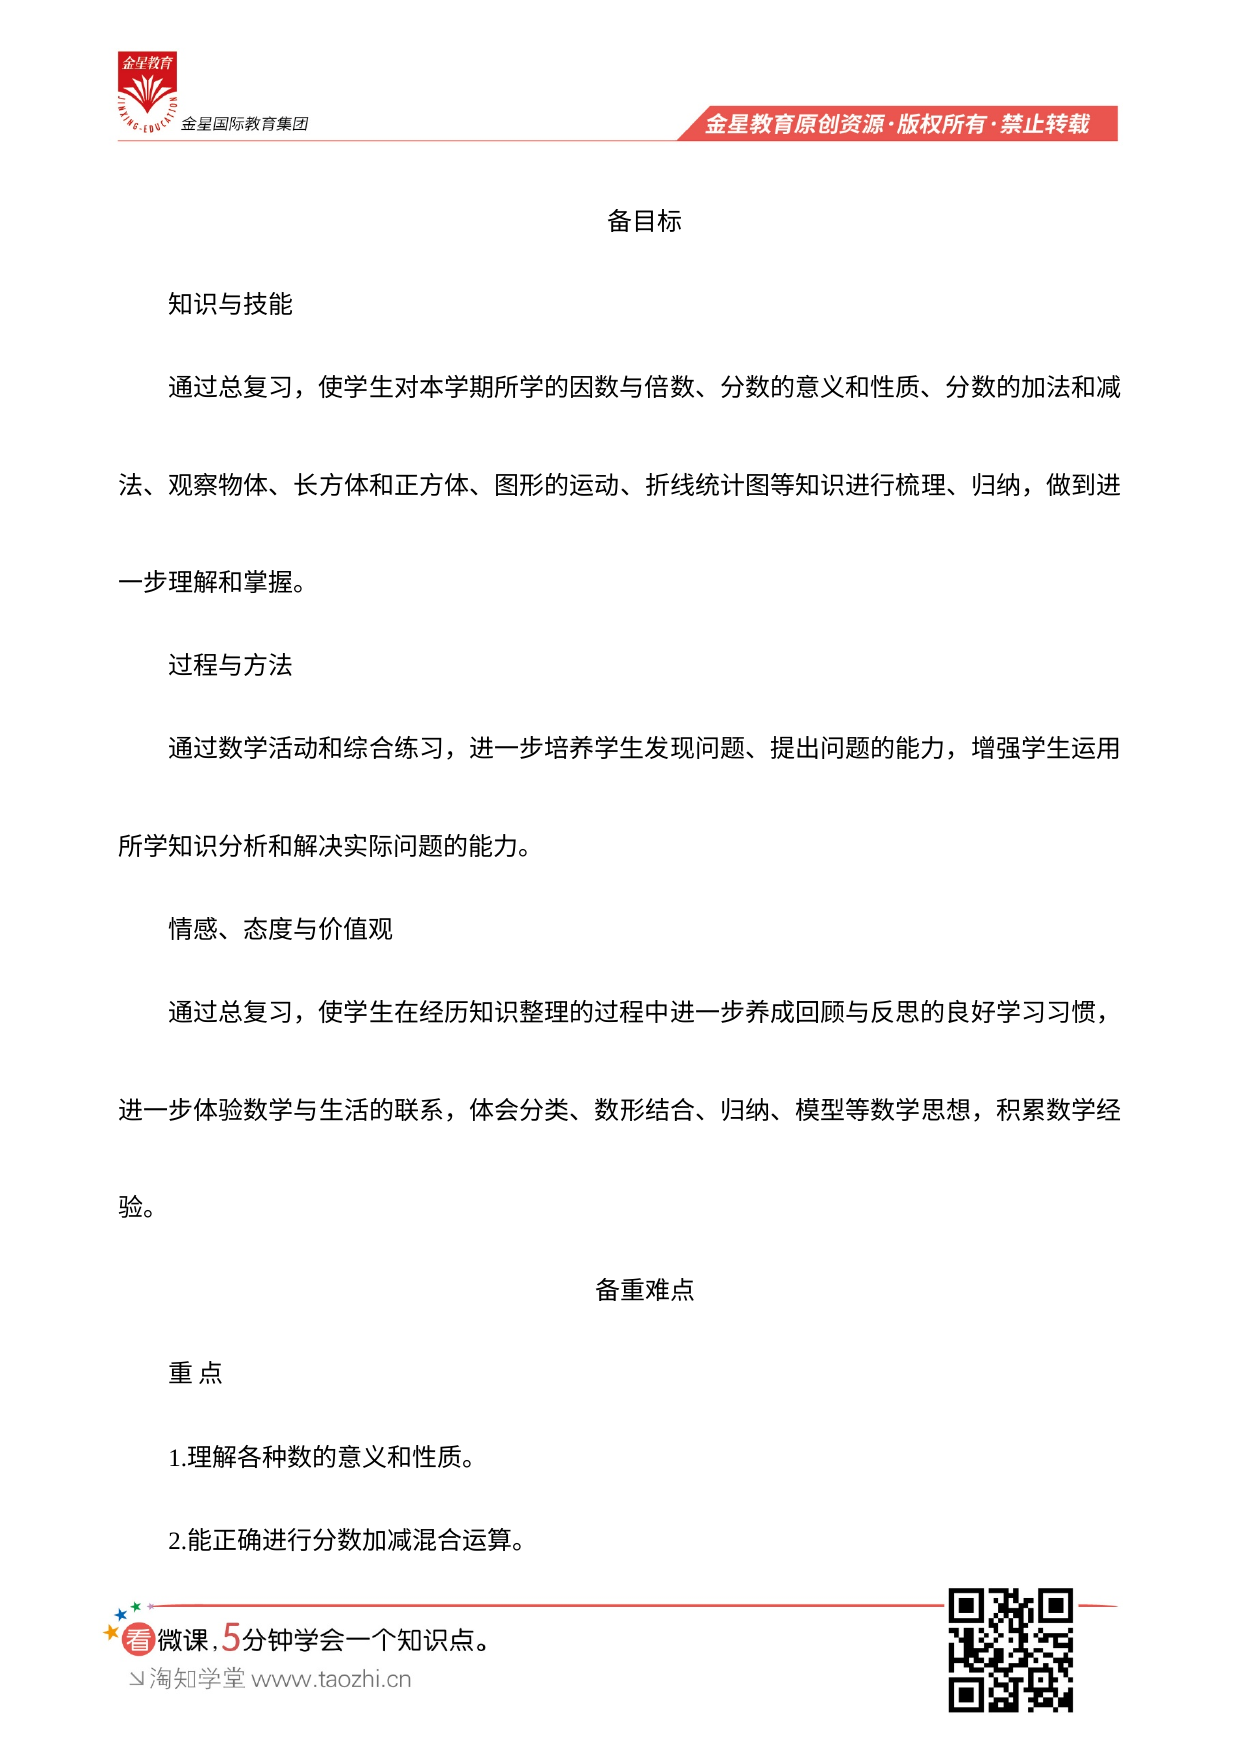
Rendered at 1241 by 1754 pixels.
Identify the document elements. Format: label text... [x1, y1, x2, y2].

text 1.理解各种数的意义和性质。 [118, 1423, 1122, 1488]
text 备重难点 [118, 1256, 1122, 1321]
text 知识与技能 [118, 270, 1122, 335]
text 备目标 [118, 187, 1122, 252]
text 情感、态度与价值观 [118, 895, 1122, 960]
text 过程与方法 [118, 631, 1122, 696]
picture [0, 4, 1235, 1751]
text 重 点 [118, 1339, 1122, 1404]
text 通过数学活动和综合练习，进一步培养学生发现问题、提出问题的能力，增强学生运用所学知识分析和解决实际问题的能力。 [118, 714, 1122, 877]
text 通过总复习，使学生在经历知识整理的过程中进一步养成回顾与反思的良好学习习惯，进一步体验数学与生活的联系，体会分类、数形结合、归纳、模型等数学思想，积累数学经验。 [118, 978, 1122, 1238]
text 2.能正确进行分数加减混合运算。 [118, 1506, 1122, 1571]
text 通过总复习，使学生对本学期所学的因数与倍数、分数的意义和性质、分数的加法和减法、观察物体、长方体和正方体、图形的运动、折线统计图等知识进行梳理、归纳，做到进一步理解和掌握。 [118, 353, 1122, 613]
